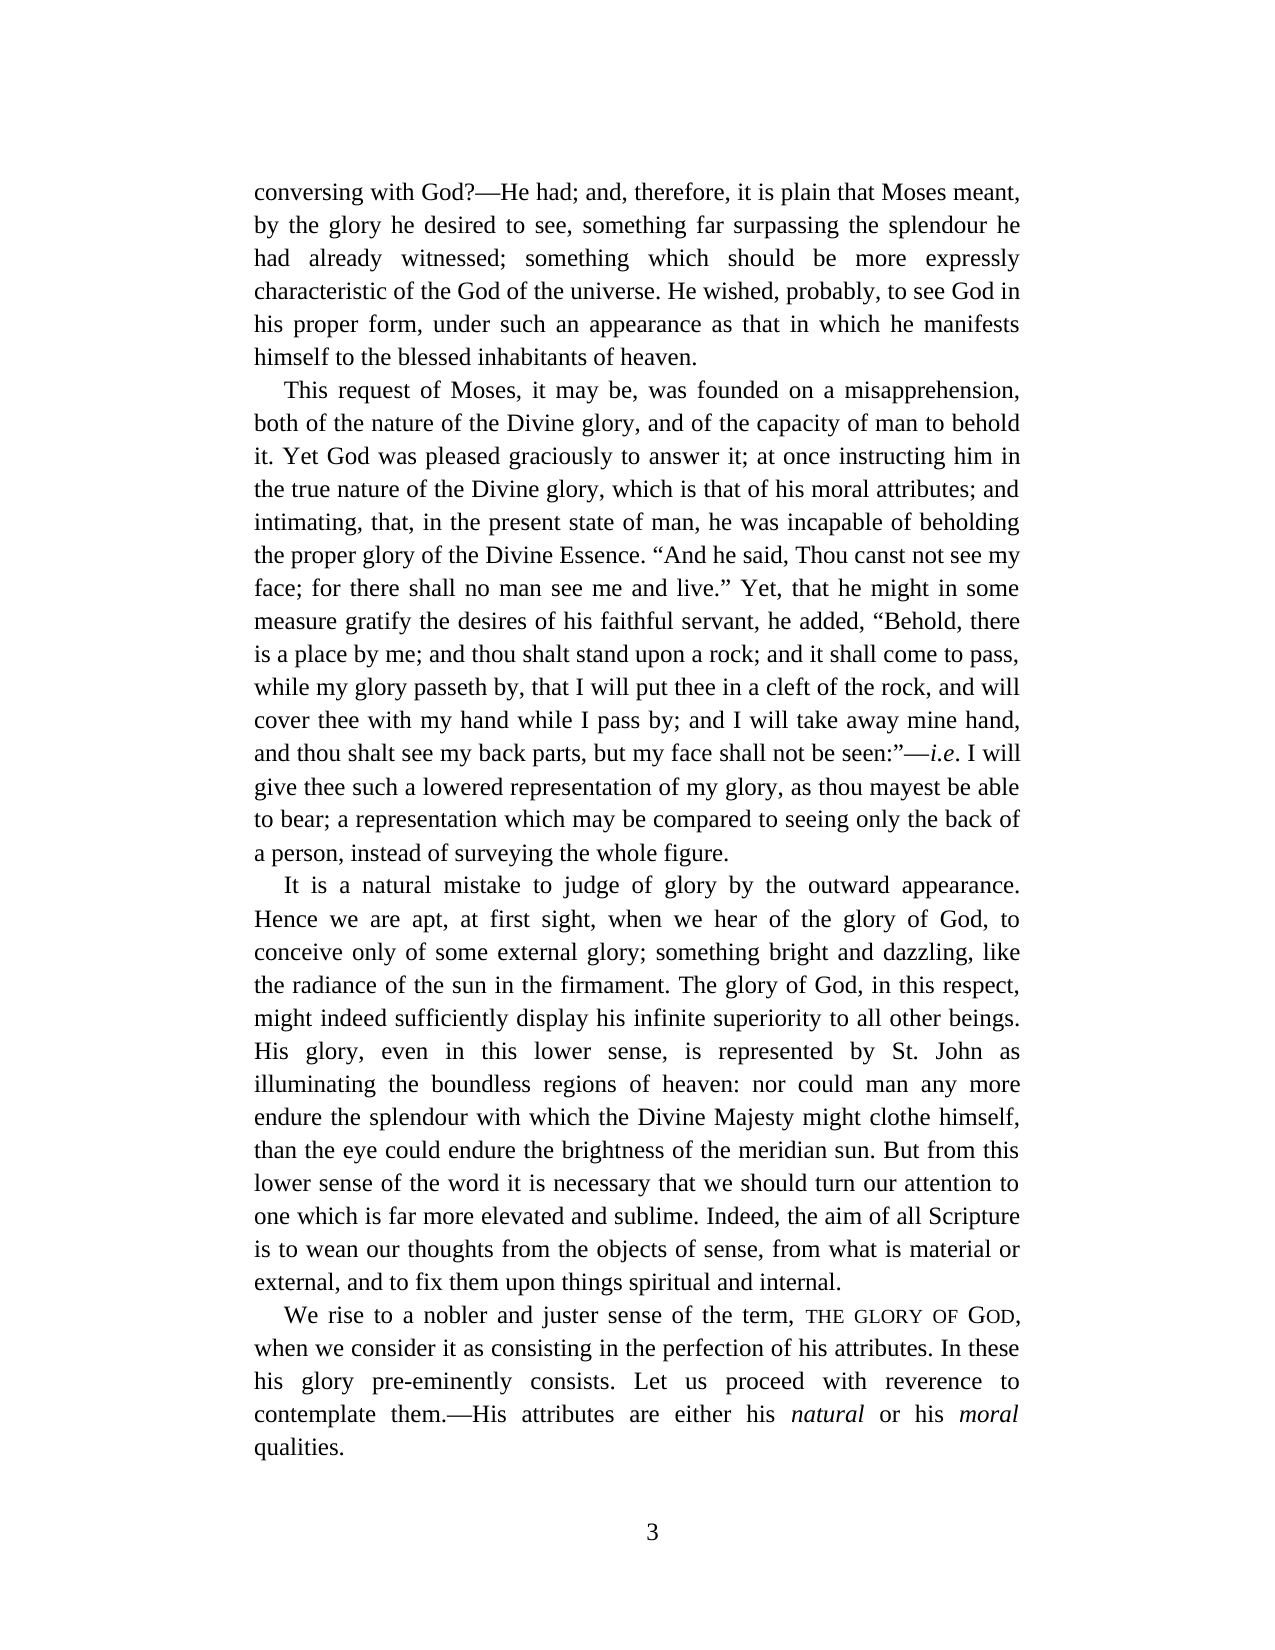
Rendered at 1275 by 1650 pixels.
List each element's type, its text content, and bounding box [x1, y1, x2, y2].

text It is a natural mistake to judge of glory by the outward appearance. Hence we are apt, at first sight, when we hear of the glory of God, to conceive only of some external glory; something bright and dazzling, like the radiance of the sun in the firmament. The glory of God, in this respect, might indeed sufficiently display his infinite superiority to all other beings. His glory, even in this lower sense, is represented by St. John as illuminating the boundless regions of heaven: nor could man any more endure the splendour with which the Divine Majesty might clothe himself, than the eye could endure the brightness of the meridian sun. But from this lower sense of the word it is necessary that we should turn our attention to one which is far more elevated and sublime. Indeed, the aim of all Scripture is to wean our thoughts from the objects of sense, from what is material or external, and to fix them upon things spiritual and internal. [254, 871, 1021, 1296]
text This request of Moses, it may be, was founded on a misapprehension, both of the nature of the Divine glory, and of the capacity of man to behold it. Yet God was pleased graciously to answer it; at once instructing him in the true nature of the Divine glory, which is that of his moral attributes; and intimating, that, in the present state of man, he was incapable of beholding the proper glory of the Divine Essence. “And he said, Thou canst not see my face; for there shall no man see me and live.” Yet, that he might in some measure gratify the desires of his faithful servant, he added, “Behold, there is a place by me; and thou shalt stand upon a rock; and it shall come to pass, while my glory passeth by, that I will put thee in a cleft of the rock, and will cover thee with my hand while I pass by; and I will take away mine hand, and thou shalt see my back parts, but my face shall not be seen:”—i.e. I will give thee such a lowered representation of my glory, as thou mayest be able to bear; a representation which may be compared to seeing only the back of a person, instead of surveying the whole figure. [254, 375, 1021, 866]
text We rise to a nobler and juster sense of the term, the glory of God, when we consider it as consisting in the perfection of his attributes. In these his glory pre-eminently consists. Let us proceed with reverence to contemplate them.—His attributes are either his natural or his moral qualities. [254, 1300, 1021, 1461]
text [254, 177, 1021, 371]
